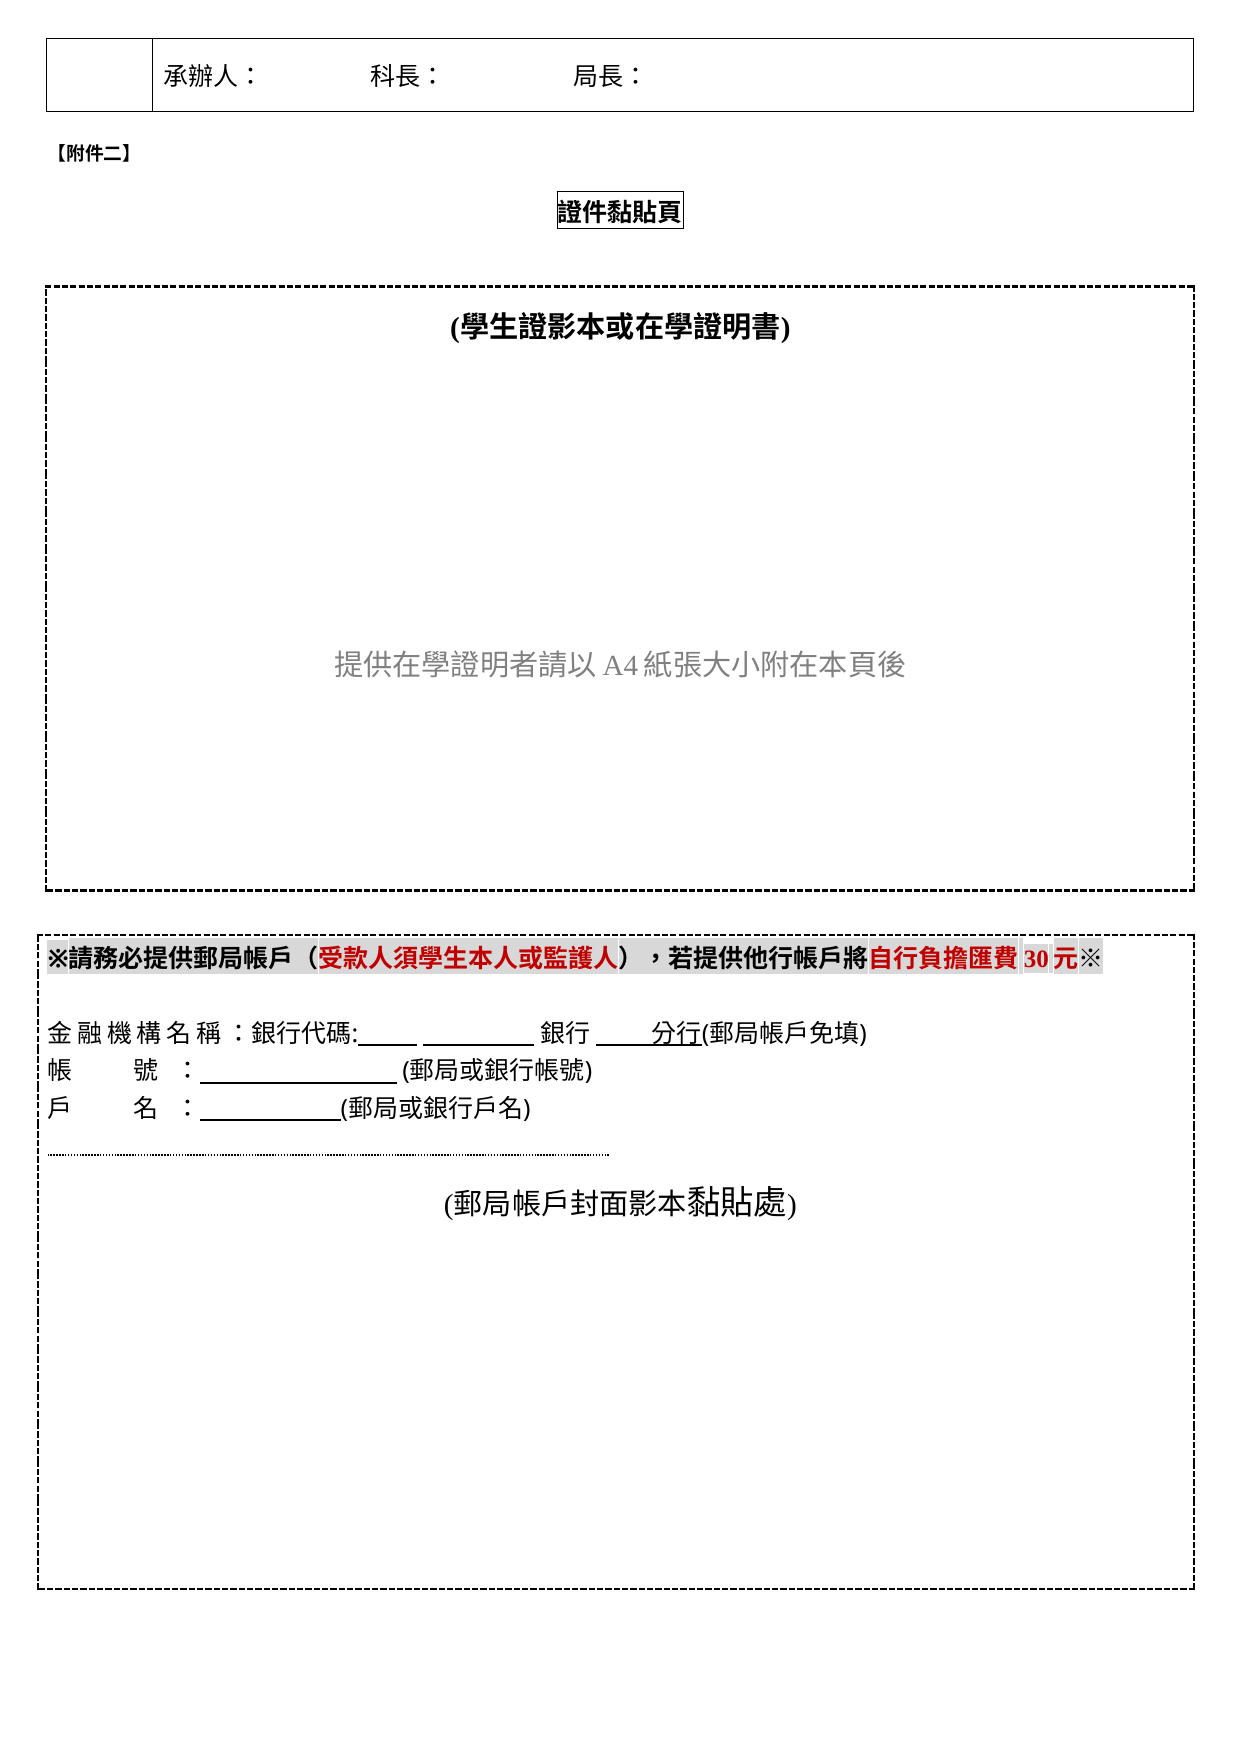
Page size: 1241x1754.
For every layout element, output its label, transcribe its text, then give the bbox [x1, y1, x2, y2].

text 金融機構名稱：銀行代碼: 銀行 分行(郵局帳戶免填) [47, 1013, 1193, 1050]
text ※請務必提供郵局帳戶（受款人須學生本人或監護人），若提供他行帳戶將自行負擔匯費30元※ [37, 933, 1195, 975]
text 提供在學證明者請以A4紙張大小附在本頁後 [47, 625, 1193, 700]
table_cell 承辦人： 科長： 局長： [153, 39, 1193, 111]
text 戶 名： (郵局或銀行戶名) [47, 1088, 1193, 1125]
text 【附件二】 [47, 139, 1193, 166]
text (學生證影本或在學證明書) [45, 285, 1195, 362]
table_cell 複審 [47, 39, 152, 111]
text 帳 號： (郵局或銀行帳號) [47, 1050, 1193, 1088]
text 證件黏貼頁 [47, 173, 1193, 248]
text (郵局帳戶封面影本黏貼處) [47, 1163, 1193, 1238]
